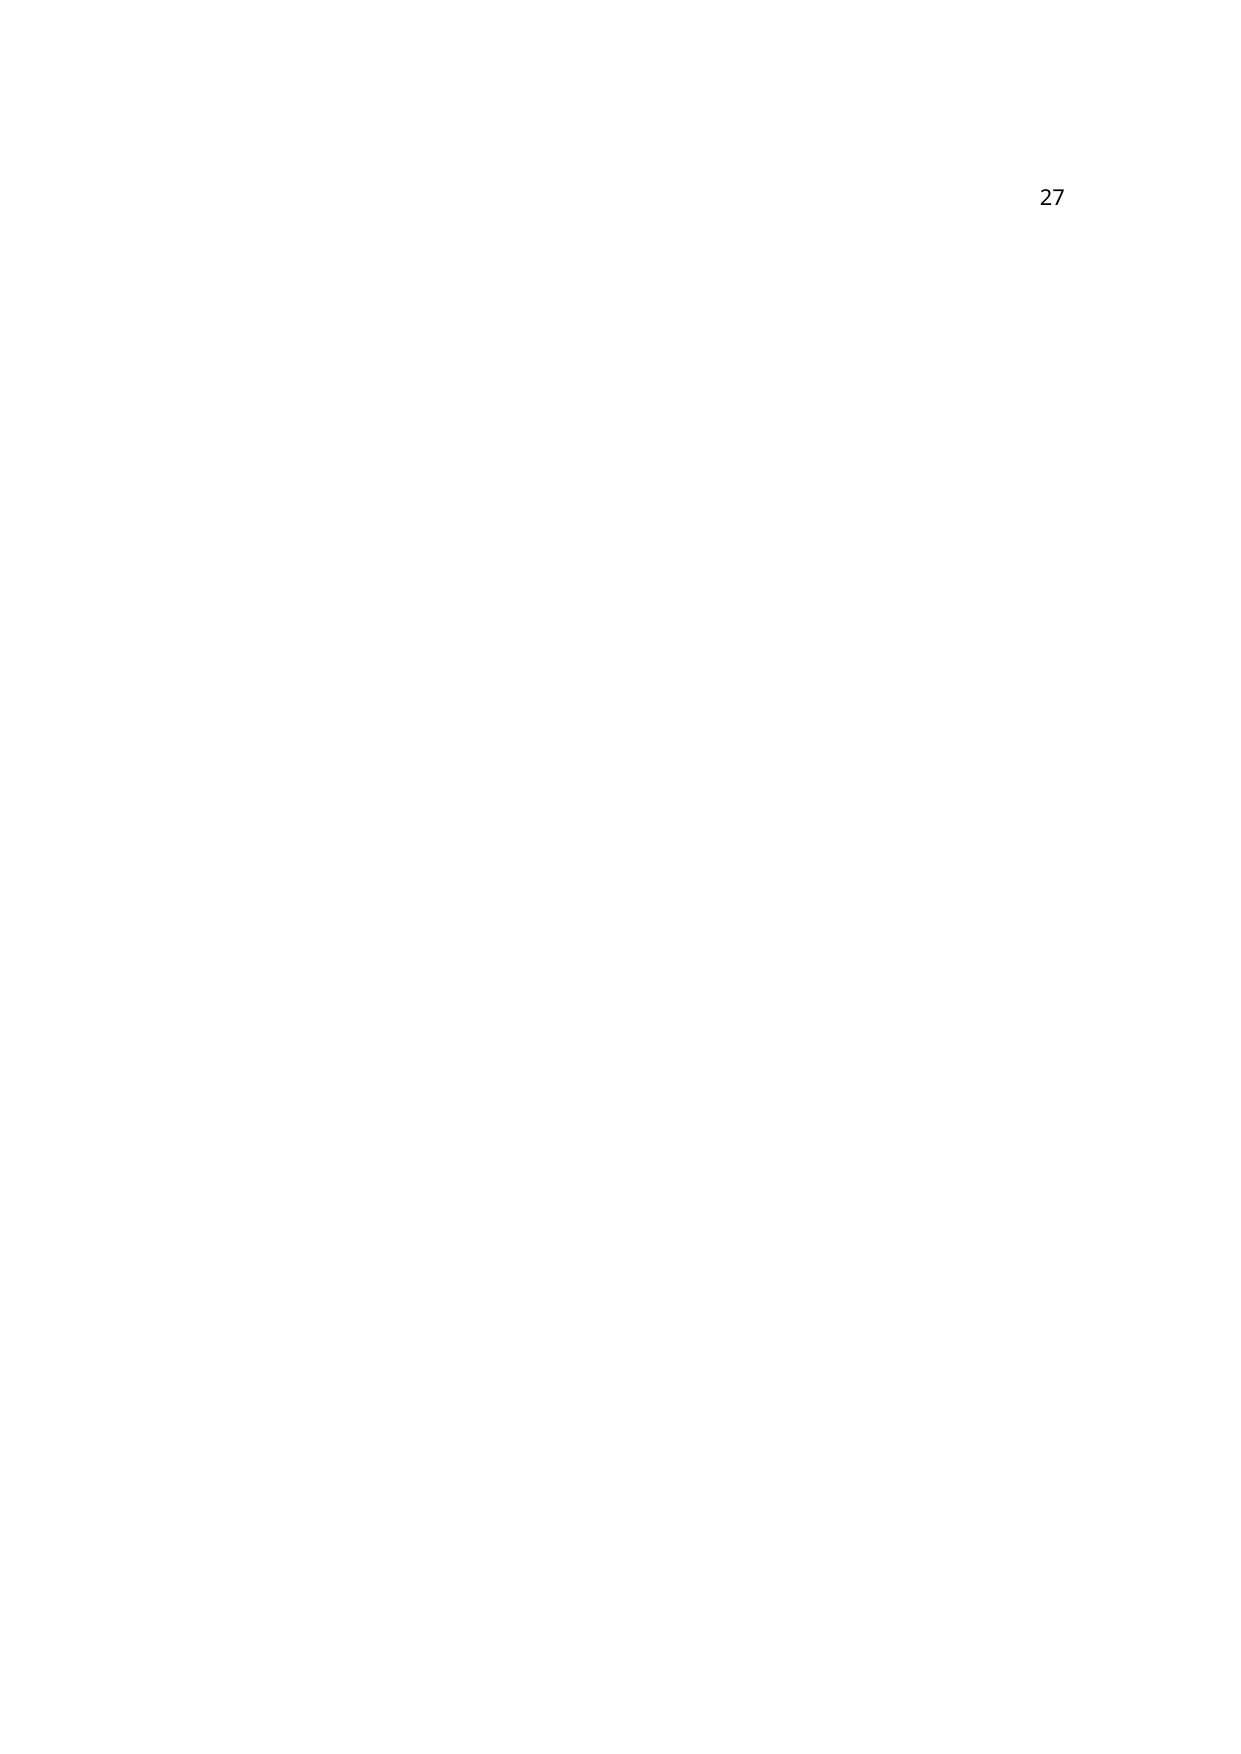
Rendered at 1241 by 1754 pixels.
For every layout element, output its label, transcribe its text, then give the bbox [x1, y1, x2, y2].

text 27 [1039, 182, 1076, 212]
